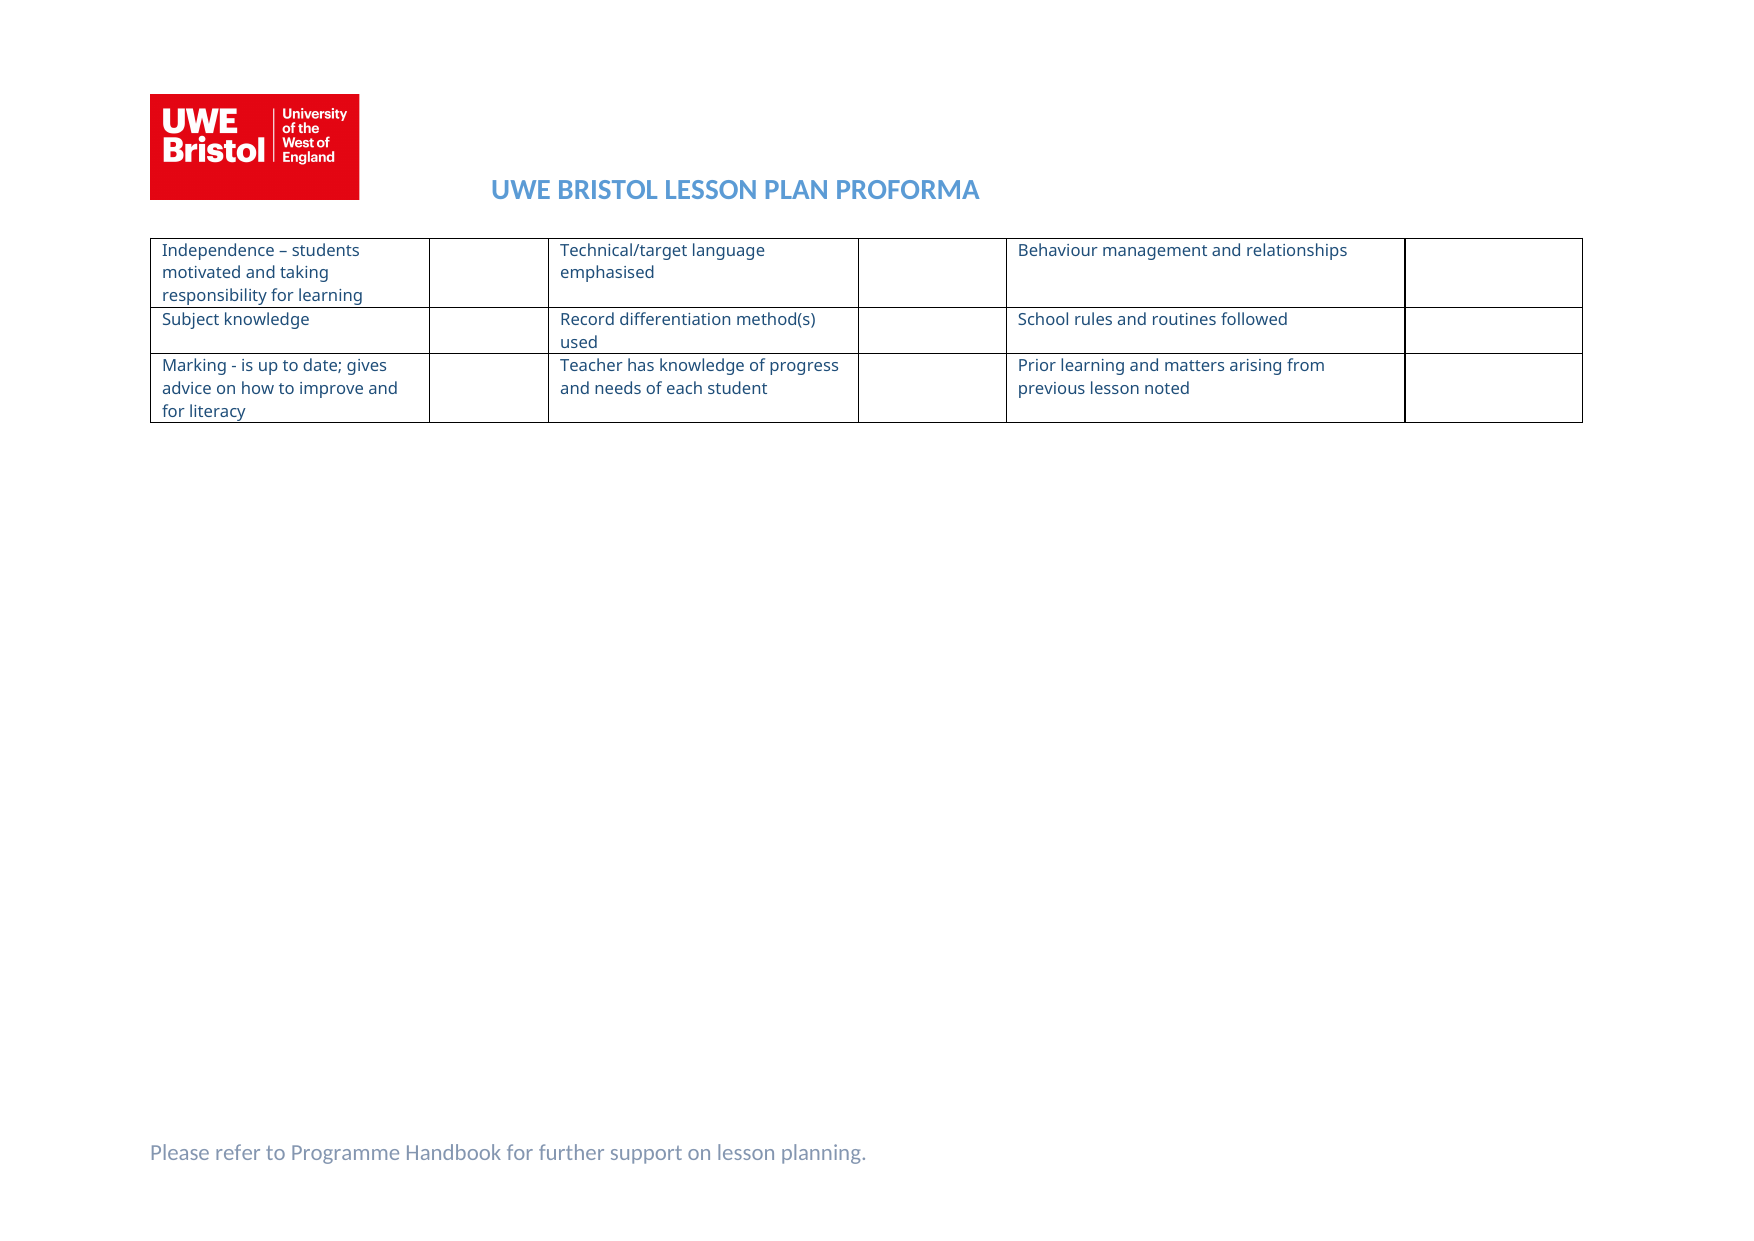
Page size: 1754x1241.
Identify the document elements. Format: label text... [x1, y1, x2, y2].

table_cell [859, 308, 1006, 353]
table_cell [430, 308, 548, 353]
table_cell Marking - is up to date; gives advice on how to improve and for literacy [151, 354, 429, 422]
table_cell Prior learning and matters arising from previous lesson noted [1007, 354, 1404, 422]
table_cell [859, 354, 1006, 422]
table_cell Independence – students motivated and taking responsibility for learning [151, 239, 429, 307]
table_cell Record differentiation method(s) used [549, 308, 858, 353]
table_cell [1406, 308, 1582, 353]
table_cell [1406, 354, 1582, 422]
table_cell Behaviour management and relationships [1007, 239, 1404, 307]
table_cell [430, 354, 548, 422]
picture [150, 94, 360, 200]
table_cell Teacher has knowledge of progress and needs of each student [549, 354, 858, 422]
table_cell [1406, 239, 1582, 307]
table_cell [430, 239, 548, 307]
table_cell School rules and routines followed [1007, 308, 1404, 353]
table_cell Subject knowledge [151, 308, 429, 353]
table_cell Technical/target language emphasised [549, 239, 858, 307]
table_cell [859, 239, 1006, 307]
